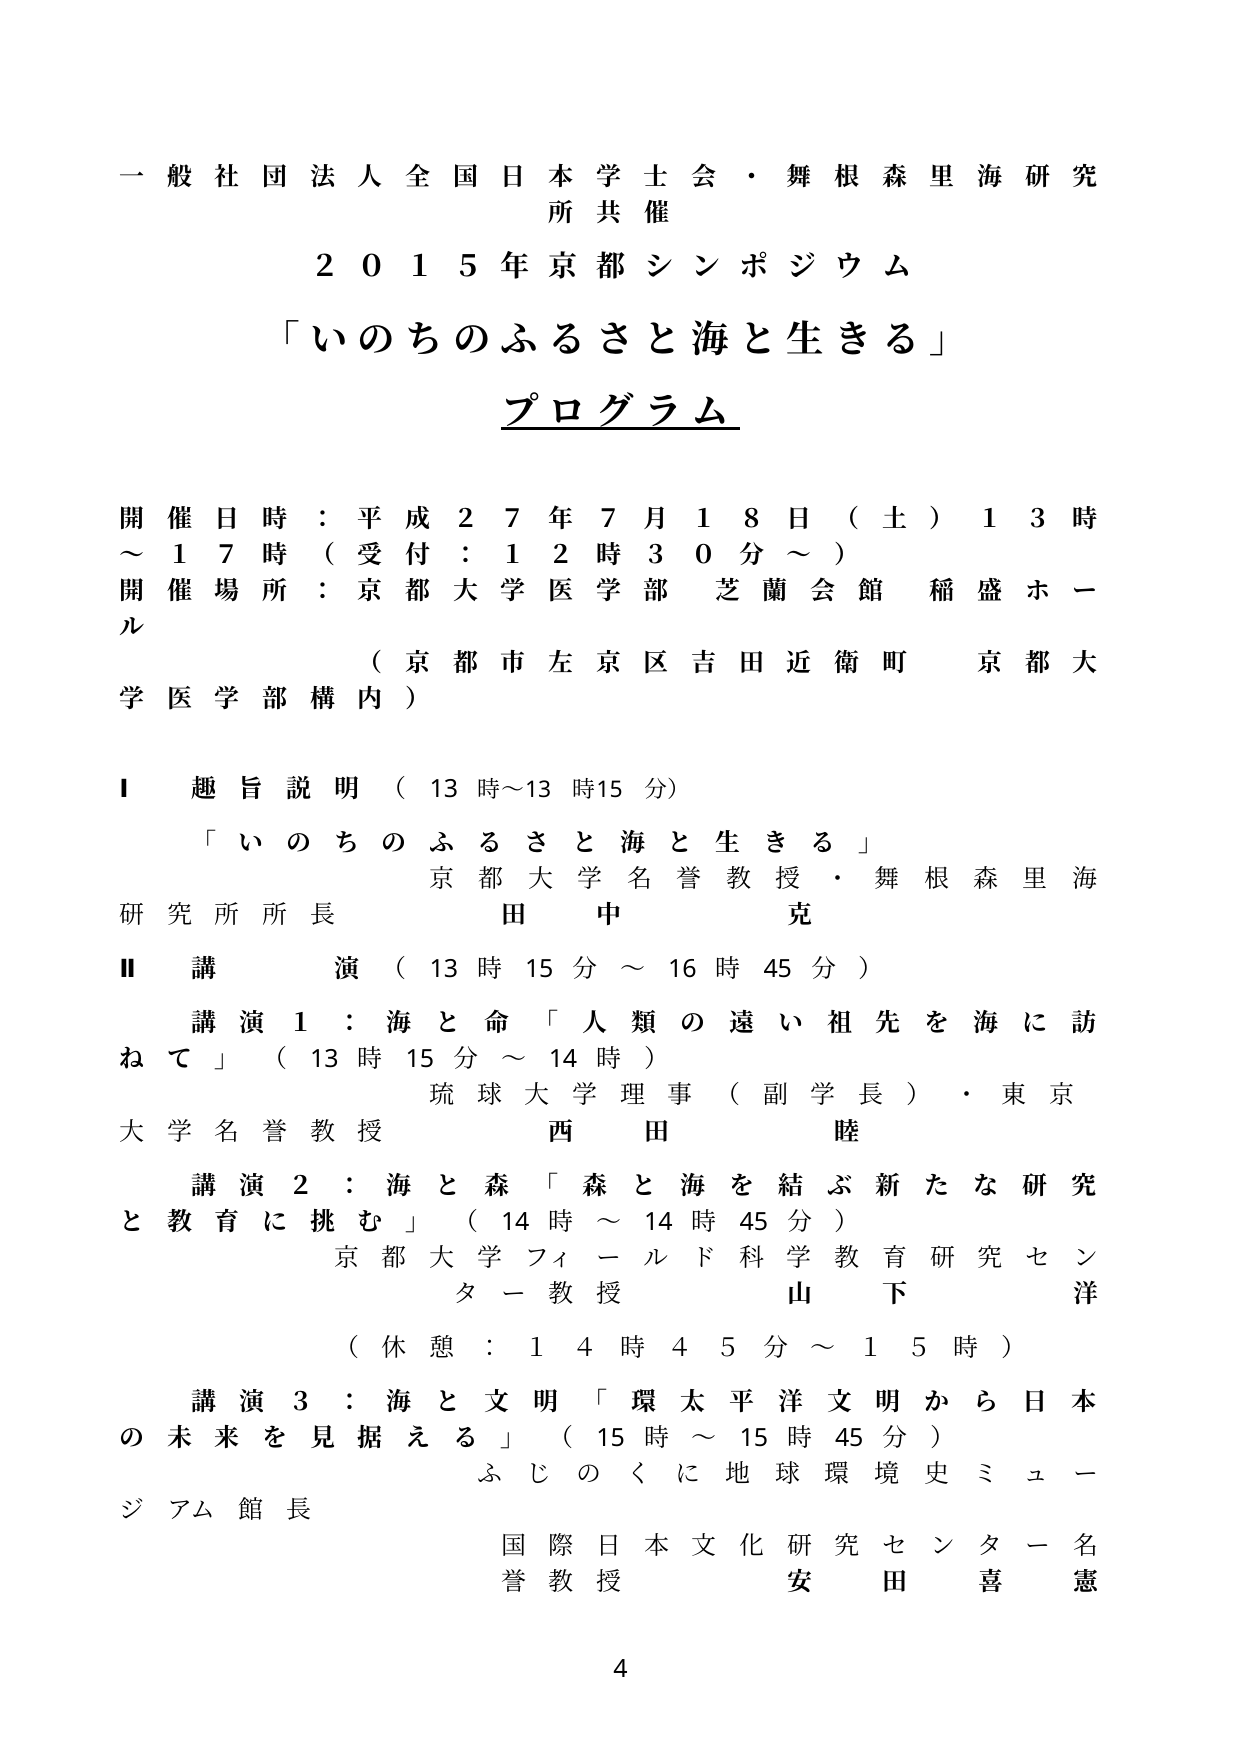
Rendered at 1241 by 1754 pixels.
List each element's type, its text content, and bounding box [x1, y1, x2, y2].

text 開催日時：平成２７年７月１８日（土）１３時～１７時（受付：１２時３０分～） [119, 498, 1121, 571]
text 京都大学名誉教授・舞根森里海研究所所長 田 中 克 [119, 859, 1121, 931]
text ２０１５年京都シンポジウム [119, 228, 1121, 300]
text Ⅱ 講 演（13時15分～16時45分） [119, 949, 1121, 985]
text プログラム [119, 372, 1121, 444]
text Ⅰ 趣旨説明（13時～13時15分） [119, 769, 1121, 805]
text 琉球大学理事（副学長）・東京大学名誉教授 西 田 睦 [119, 1075, 1121, 1147]
text 「いのちのふるさと海と生きる」 [119, 823, 1121, 859]
text 一般社団法人全国日本学士会・舞根森里海研究所共催 [119, 156, 1121, 228]
text （休憩：１４時４５分～１５時） [119, 1327, 1121, 1363]
text ふじのくに地球環境史ミュージアム館長 [119, 1454, 1121, 1526]
text 京都大学フィールド科学教育研究センター教授 山 下 洋 [119, 1237, 1121, 1309]
text 国際日本文化研究センター名誉教授 安 田 喜 憲 [119, 1526, 1121, 1598]
text 講演２：海と森「森と海を結ぶ新たな研究と教育に挑む」（14時～14時45分） [119, 1165, 1121, 1237]
text 講演３：海と文明「環太平洋文明から日本の未来を見据える」（15時～15時45分） [119, 1382, 1121, 1454]
text 「いのちのふるさと海と生きる」 [119, 300, 1121, 372]
text 開催場所：京都大学医学部 芝蘭会館 稲盛ホール [119, 571, 1121, 643]
text 講演１：海と命「人類の遠い祖先を海に訪ねて」（13時15分～14時） [119, 1003, 1121, 1075]
text （京都市左京区吉田近衛町 京都大学医学部構内） [119, 643, 1121, 715]
